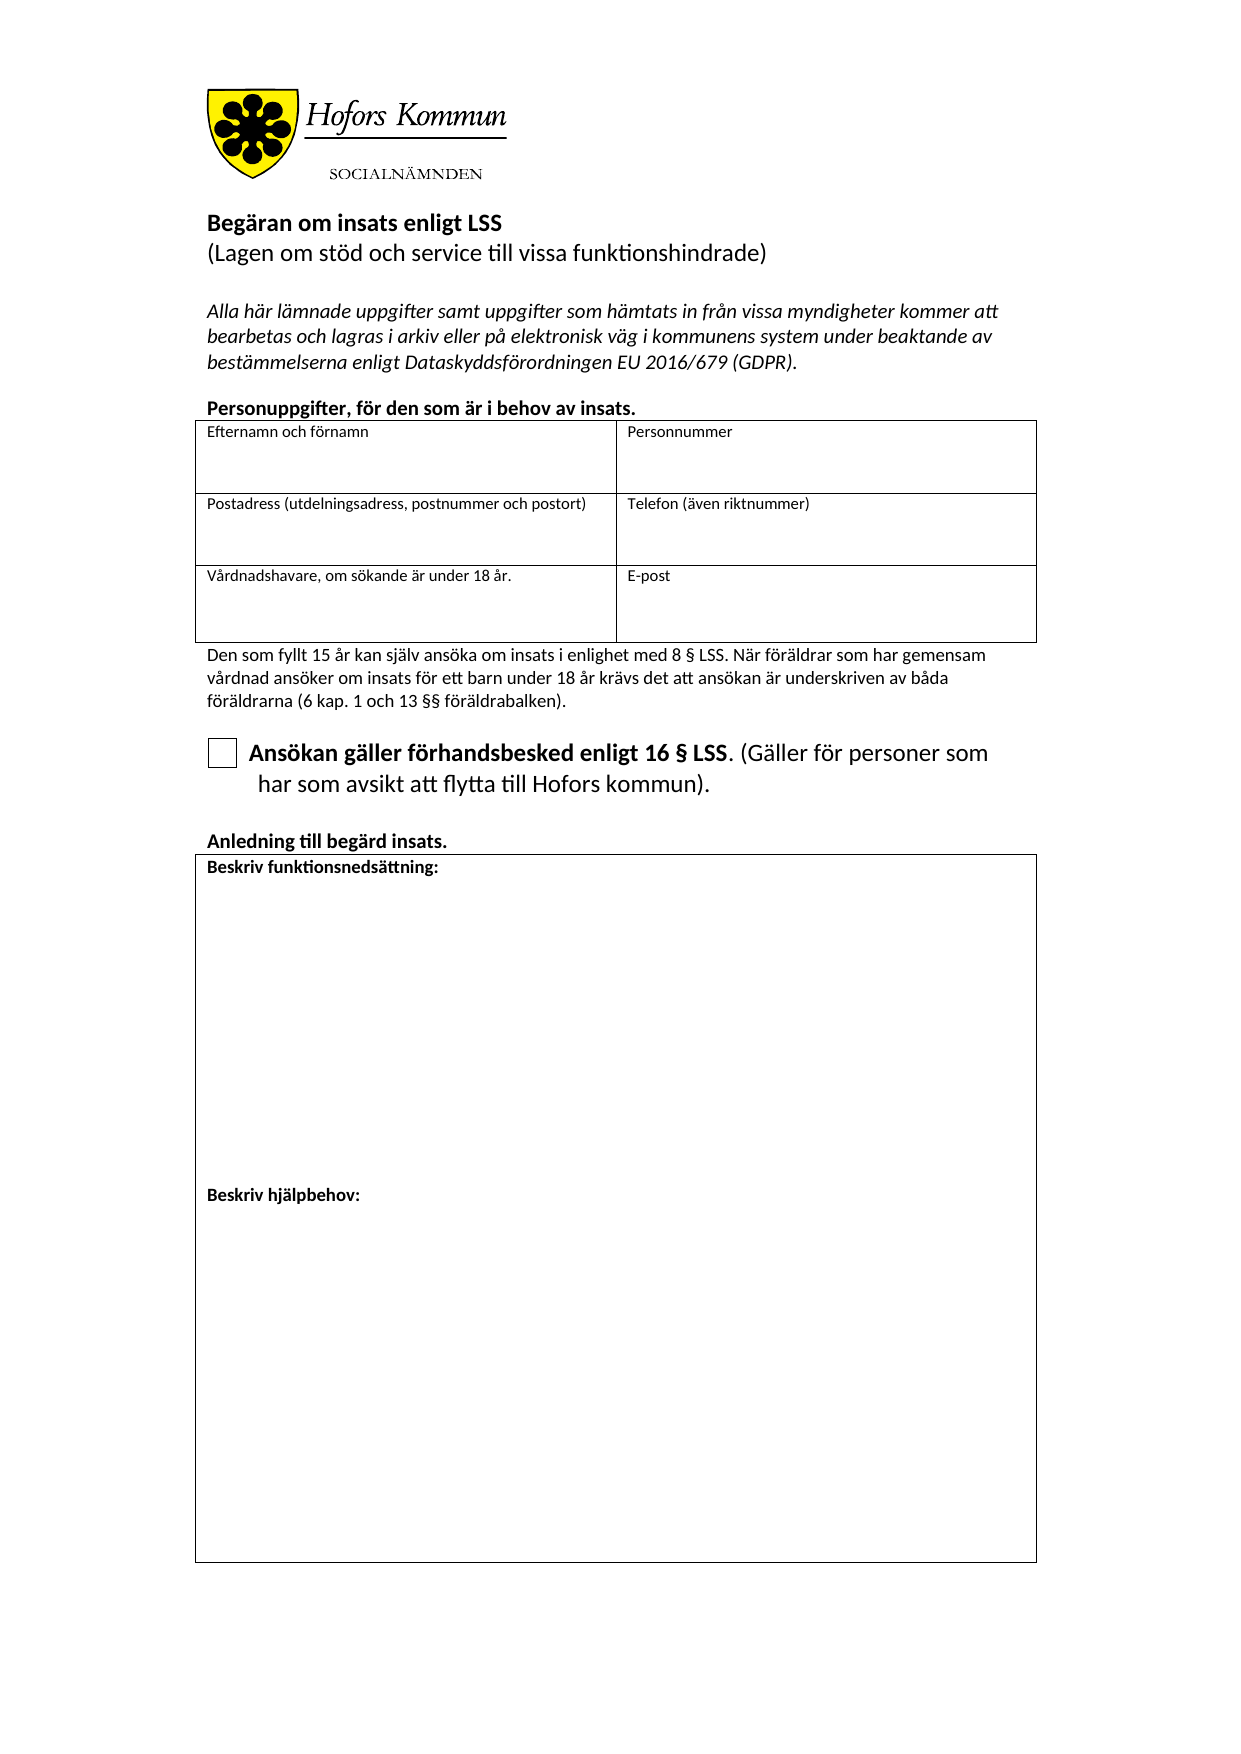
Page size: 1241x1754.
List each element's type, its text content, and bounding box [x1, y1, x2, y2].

table_header Beskriv funktionsnedsättning: Beskriv hjälpbehov: [196, 855, 1036, 1562]
table_cell E-post [617, 566, 1036, 642]
text Ansökan gäller förhandsbesked enligt 16 § LSS. (Gäller för personer som [207, 737, 1033, 768]
table_cell Telefon (även riktnummer) [617, 494, 1036, 565]
table_header Personnummer [617, 421, 1036, 492]
text har som avsikt att flytta till Hofors kommun). [207, 768, 1033, 798]
text Den som fyllt 15 år kan själv ansöka om insats i enlighet med 8 § LSS. När föräldrar som har gemensam vårdnad ansöker om insats för ett barn under 18 år krävs det att ansökan är underskriven av båda föräldrarna (6 kap. 1 och 13 §§ föräldrabalken). [207, 643, 1033, 712]
table_cell Vårdnadshavare, om sökande är under 18 år. [196, 566, 616, 642]
text (Lagen om stöd och service till vissa funktionshindrade) Alla här lämnade uppgifter samt uppgifter som hämtats in från vissa myndigheter kommer att bearbetas och lagras i arkiv eller på elektronisk väg i kommunens system under beaktande av bestämmelserna enligt Dataskyddsförordningen EU 2016/679 (GDPR). [207, 237, 1033, 374]
text Personuppgifter, för den som är i behov av insats. [207, 395, 1033, 420]
text Anledning till begärd insats. [207, 829, 1033, 854]
table_header Efternamn och förnamn [196, 421, 616, 492]
text Begäran om insats enligt LSS [207, 207, 1033, 237]
table_cell Postadress (utdelningsadress, postnummer och postort) [196, 494, 616, 565]
